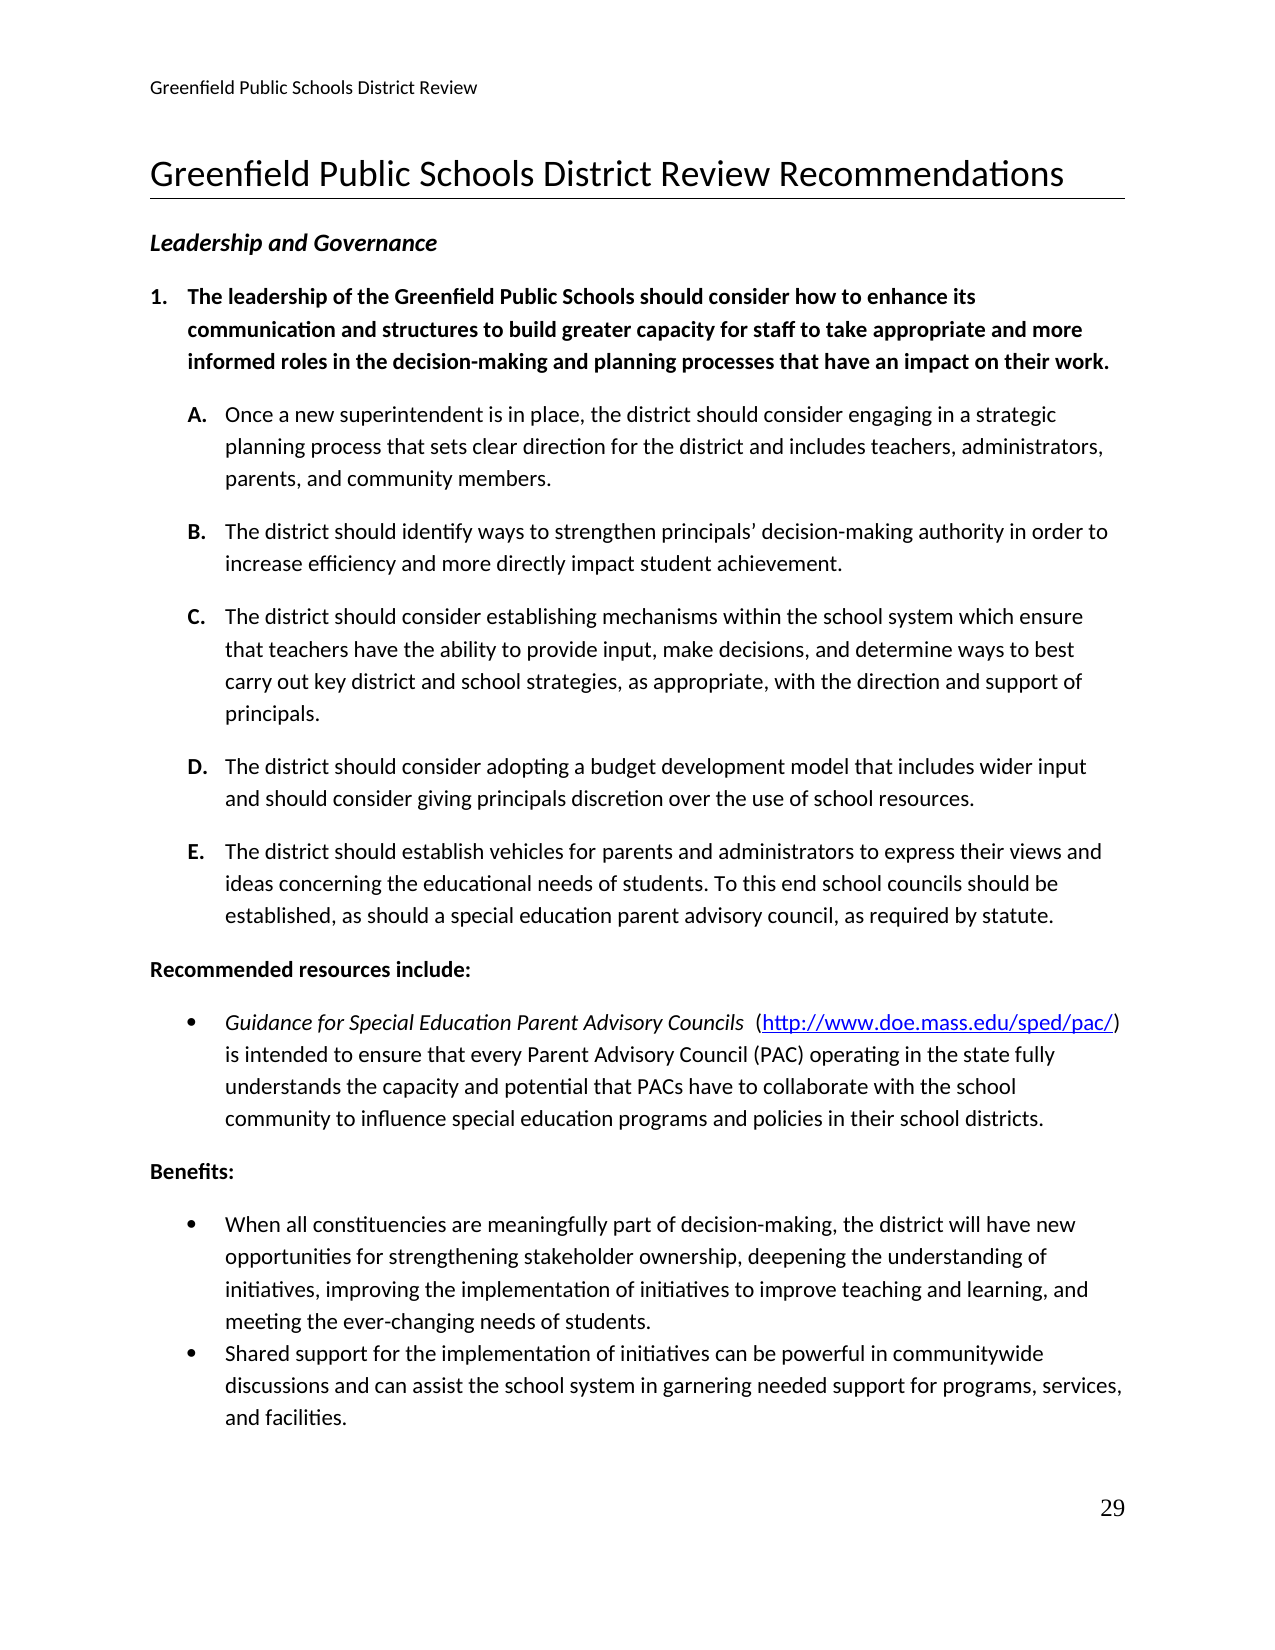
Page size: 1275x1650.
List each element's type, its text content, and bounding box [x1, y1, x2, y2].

text D. The district should consider adopting a budget development model that includes wider input and should consider giving principals discretion over the use of school resources. [187, 752, 1125, 812]
text B. The district should identify ways to strengthen principals’ decision-making authority in order to increase efficiency and more directly impact student achievement. [187, 517, 1125, 577]
text C. The district should consider establishing mechanisms within the school system which ensure that teachers have the ability to provide input, make decisions, and determine ways to best carry out key district and school strategies, as appropriate, with the direction and support of principals. [187, 602, 1125, 727]
text Recommended resources include: [150, 955, 1125, 983]
text 1. The leadership of the Greenfield Public Schools should consider how to enhance its communication and structures to build greater capacity for staff to take appropriate and more informed roles in the decision-making and planning processes that have an impact on their work. [150, 282, 1125, 375]
text Benefits: [150, 1157, 1125, 1185]
list Shared support for the implementation of initiatives can be powerful in communitywide discussions and can assist the school system in garnering needed support for programs, services, and facilities. [187, 1339, 1125, 1431]
list Guidance for Special Education Parent Advisory Councils (http://www.doe.mass.edu/sped/pac/) is intended to ensure that every Parent Advisory Council (PAC) operating in the state fully understands the capacity and potential that PACs have to collaborate with the school community to influence special education programs and policies in their school districts. [187, 1008, 1125, 1132]
text A. Once a new superintendent is in place, the district should consider engaging in a strategic planning process that sets clear direction for the district and includes teachers, administrators, parents, and community members. [187, 400, 1125, 492]
text E. The district should establish vehicles for parents and administrators to express their views and ideas concerning the educational needs of students. To this end school councils should be established, as should a special education parent advisory council, as required by statute. [187, 837, 1125, 930]
list When all constituencies are meaningfully part of decision-making, the district will have new opportunities for strengthening stakeholder ownership, deepening the understanding of initiatives, improving the implementation of initiatives to improve teaching and learning, and meeting the ever-changing needs of students. [187, 1210, 1125, 1335]
text Greenfield Public Schools District Review Recommendations [150, 150, 1125, 198]
text Leadership and Governance [150, 227, 1125, 257]
